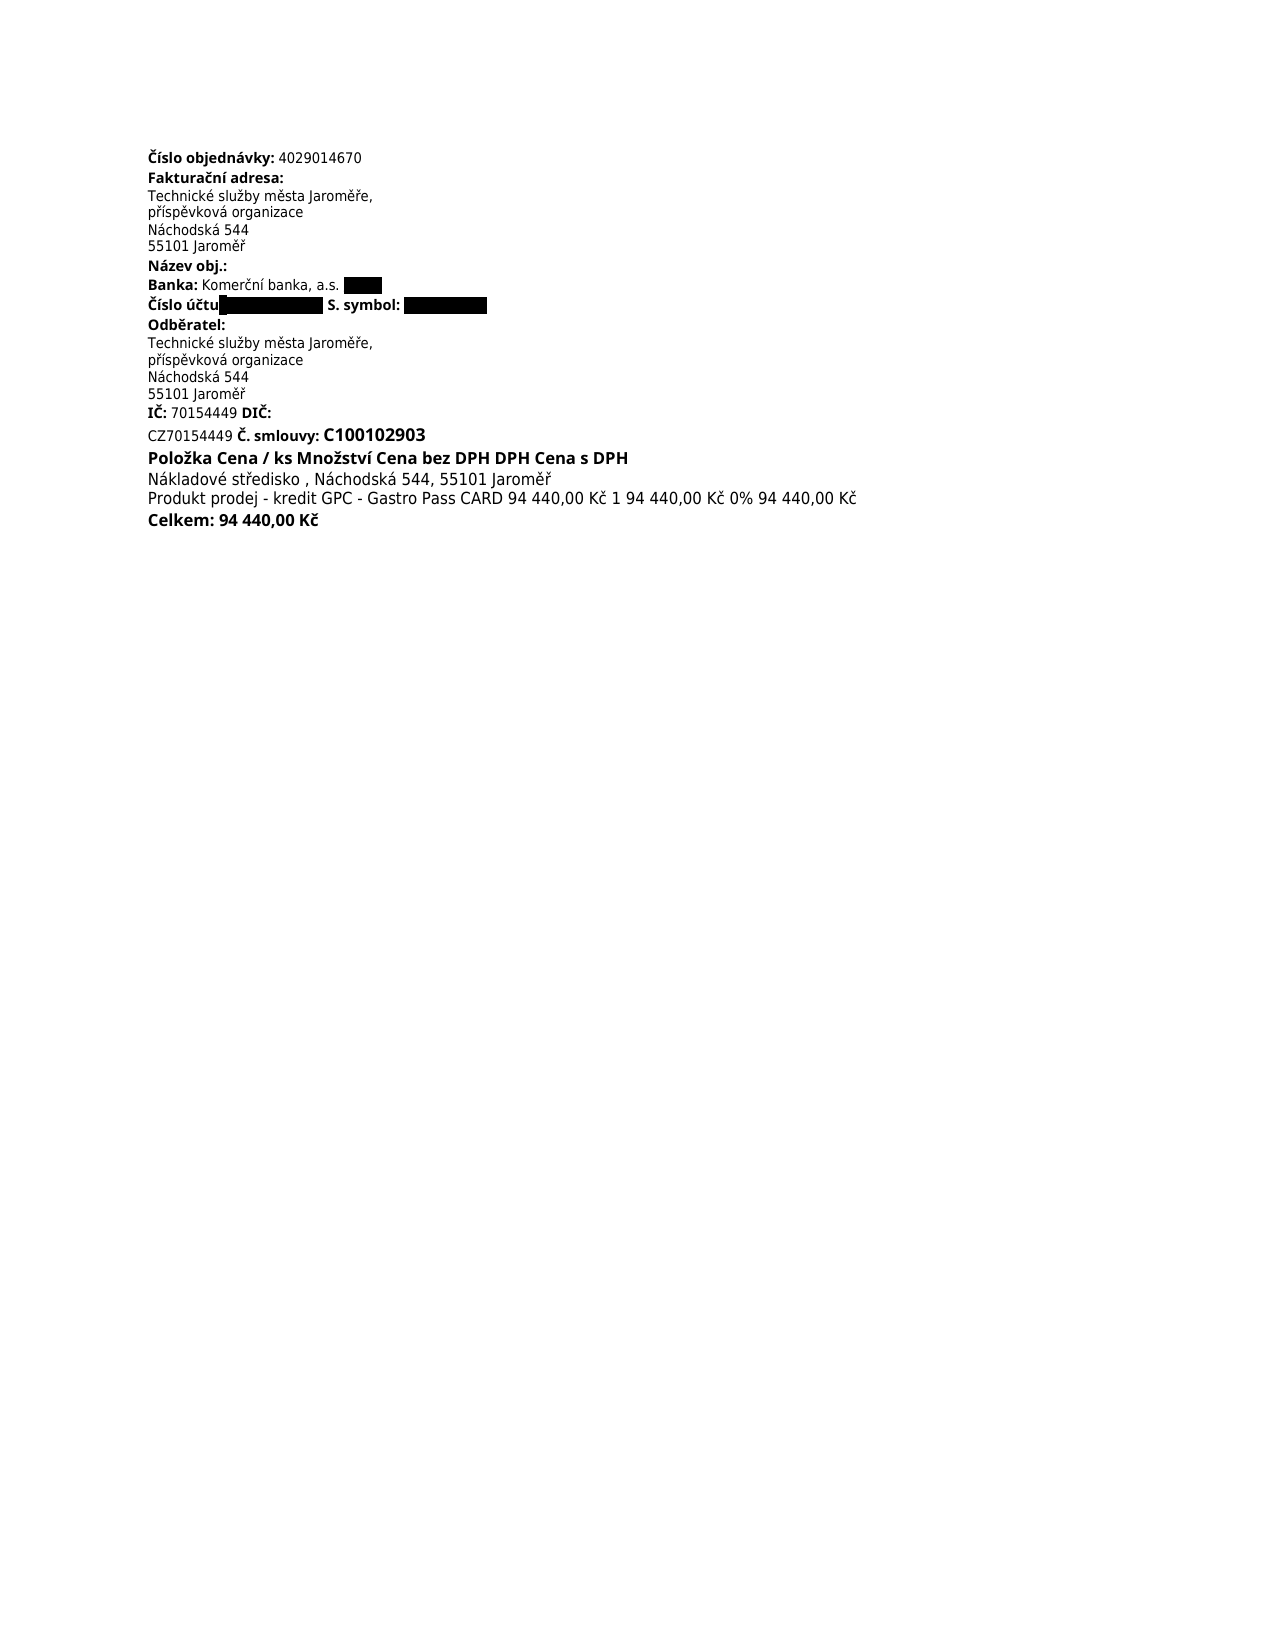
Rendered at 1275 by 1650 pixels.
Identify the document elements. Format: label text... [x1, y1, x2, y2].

text Celkem: 94 440,00 Kč [148, 508, 1127, 531]
text Odběratel: [148, 315, 1127, 335]
text Položka Cena / ks Množství Cena bez DPH DPH Cena s DPH [148, 447, 1127, 469]
text Fakturační adresa: [148, 167, 1127, 187]
text Číslo účtu: 27-396980227 S. symbol: 0000000000 [227, 295, 1127, 315]
text Nákladové středisko , Náchodská 544, 55101 Jaroměř [148, 469, 1127, 489]
text Náchodská 544 [148, 221, 1127, 238]
text IČ: 70154449 DIČ: [148, 403, 1127, 423]
text Produkt prodej - kredit GPC - Gastro Pass CARD 94 440,00 Kč 1 94 440,00 Kč 0% 94 440,00 Kč [148, 489, 1127, 508]
text Náchodská 544 [148, 369, 1127, 386]
text příspěvková organizace [148, 352, 1127, 369]
text 55101 Jaroměř [148, 386, 1127, 403]
text CZ70154449 Č. smlouvy: C100102903 [148, 423, 1127, 447]
text Číslo objednávky: 4029014670 [148, 148, 1127, 167]
text 55101 Jaroměř [148, 238, 1127, 255]
text Technické služby města Jaroměře, [148, 187, 1127, 204]
text příspěvková organizace [148, 204, 1127, 221]
text Technické služby města Jaroměře, [148, 335, 1127, 352]
text Název obj.: [148, 255, 1127, 275]
text Banka: Komerční banka, a.s. /0100 [148, 275, 1127, 295]
